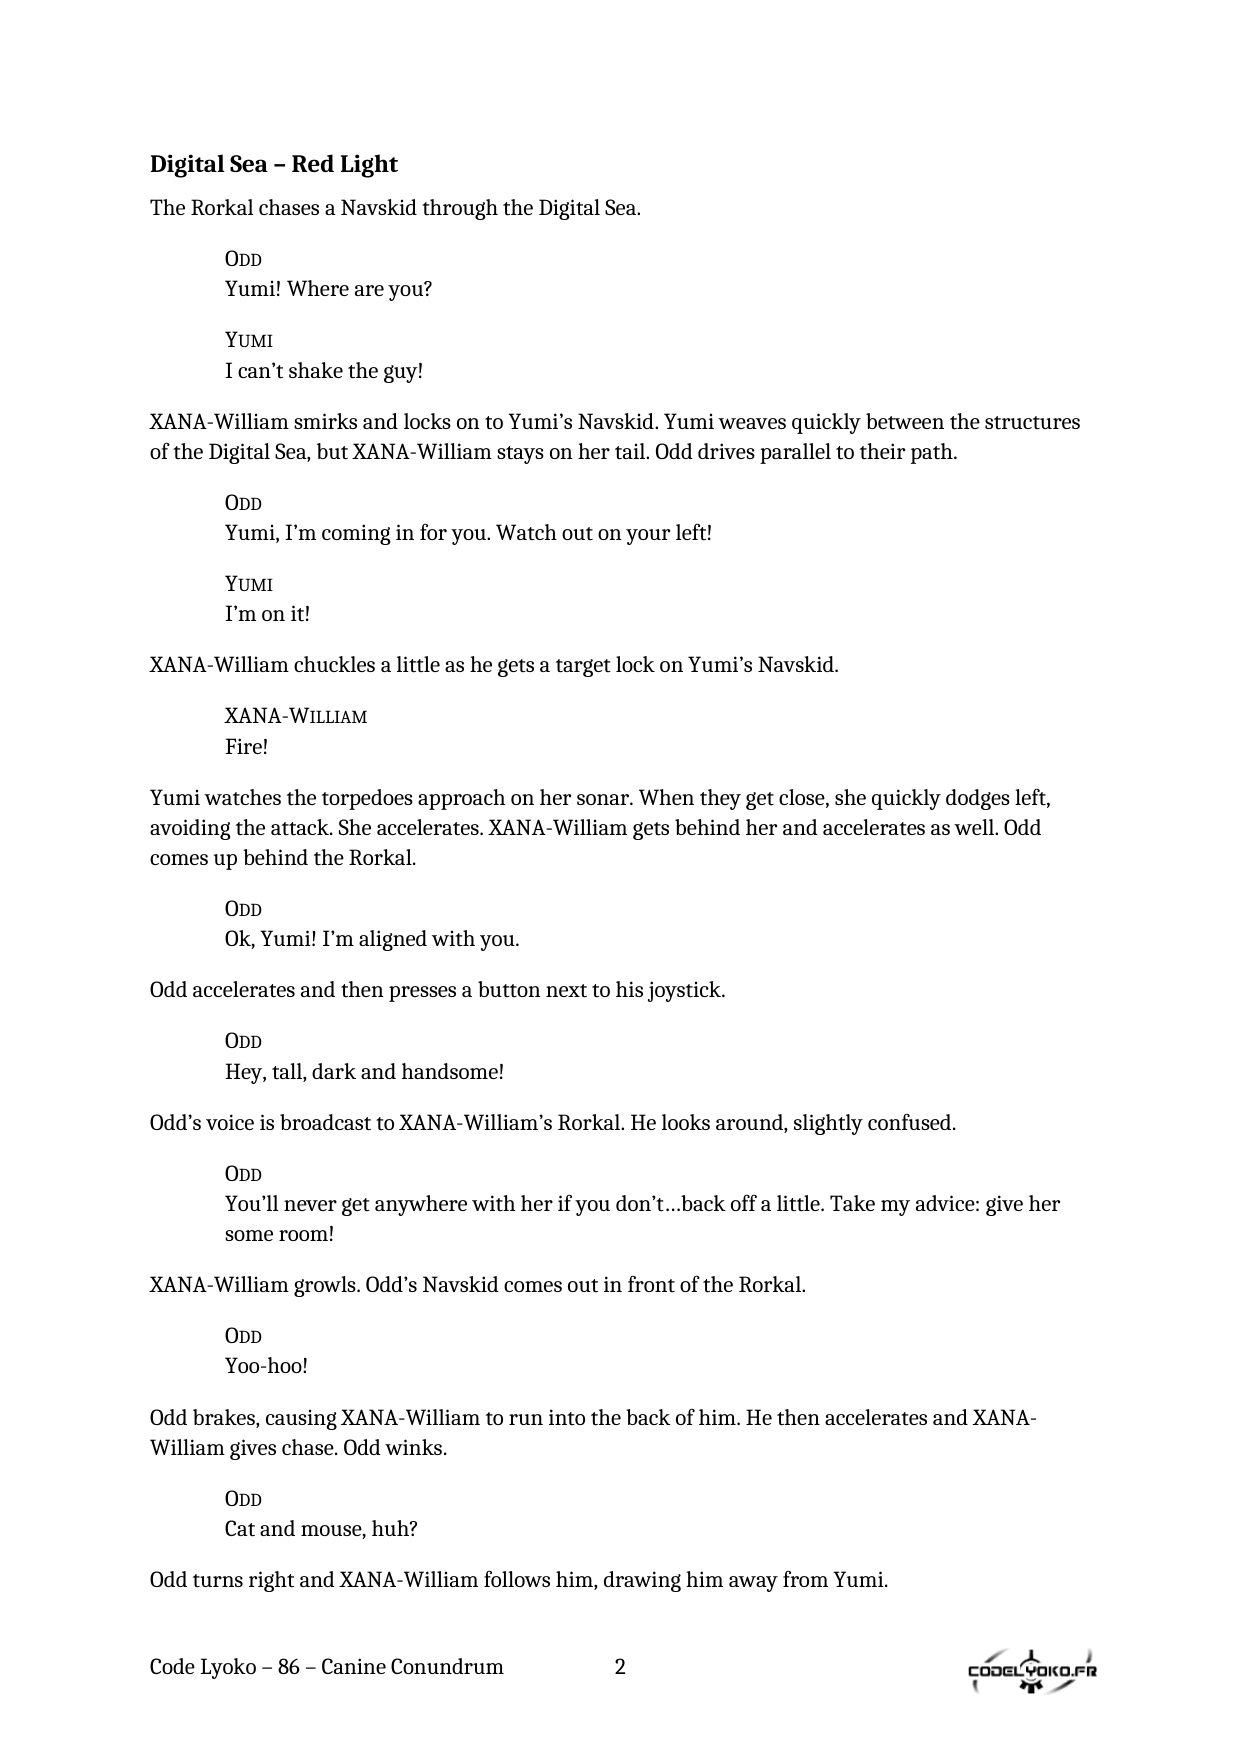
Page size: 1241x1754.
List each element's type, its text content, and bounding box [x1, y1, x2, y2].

text Yumi [225, 571, 1090, 597]
text The Rorkal chases a Navskid through the Digital Sea. [150, 195, 1090, 221]
text Yumi watches the torpedoes approach on her sonar. When they get close, she quickly dodges left, avoiding the attack. She accelerates. XANA-William gets behind her and accelerates as well. Odd comes up behind the Rorkal. [150, 784, 1090, 871]
text XANA-William growls. Odd’s Navskid comes out in front of the Rorkal. [150, 1272, 1090, 1298]
text Odd [225, 1323, 1090, 1349]
text Odd [225, 490, 1090, 516]
text Fire! [225, 733, 1090, 760]
text Odd [225, 1028, 1090, 1054]
text Ok, Yumi! I’m aligned with you. [225, 926, 1090, 952]
text Odd’s voice is broadcast to XANA-William’s Rorkal. He looks around, slightly confused. [150, 1109, 1090, 1136]
text XANA-William smirks and locks on to Yumi’s Navskid. Yumi weaves quickly between the structures of the Digital Sea, but XANA-William stays on her tail. Odd drives parallel to their path. [150, 408, 1090, 465]
text Hey, tall, dark and handsome! [225, 1058, 1090, 1085]
subtitle Digital Sea – Red Light [150, 150, 1090, 179]
text Odd [225, 1161, 1090, 1187]
text XANA-William [225, 703, 1090, 729]
text Yumi, I’m coming in for you. Watch out on your left! [225, 520, 1090, 546]
text Odd [225, 1486, 1090, 1512]
text Odd accelerates and then presses a button next to his joystick. [150, 977, 1090, 1003]
text Odd brakes, causing XANA-William to run into the back of him. He then accelerates and XANA-William gives chase. Odd winks. [150, 1404, 1090, 1461]
text You’ll never get anywhere with her if you don’t…back off a little. Take my advice: give her some room! [225, 1191, 1090, 1247]
picture [965, 1647, 1100, 1695]
text Odd turns right and XANA-William follows him, drawing him away from Yumi. [150, 1567, 1090, 1593]
text I can’t shake the guy! [225, 357, 1090, 384]
text Yumi! Where are you? [225, 276, 1090, 302]
text Yumi [225, 327, 1090, 353]
text Yoo-hoo! [225, 1353, 1090, 1379]
text Odd [225, 246, 1090, 272]
text XANA-William chuckles a little as he gets a target lock on Yumi’s Navskid. [150, 652, 1090, 678]
text I’m on it! [225, 601, 1090, 627]
text Cat and mouse, huh? [225, 1516, 1090, 1542]
text Odd [225, 896, 1090, 922]
